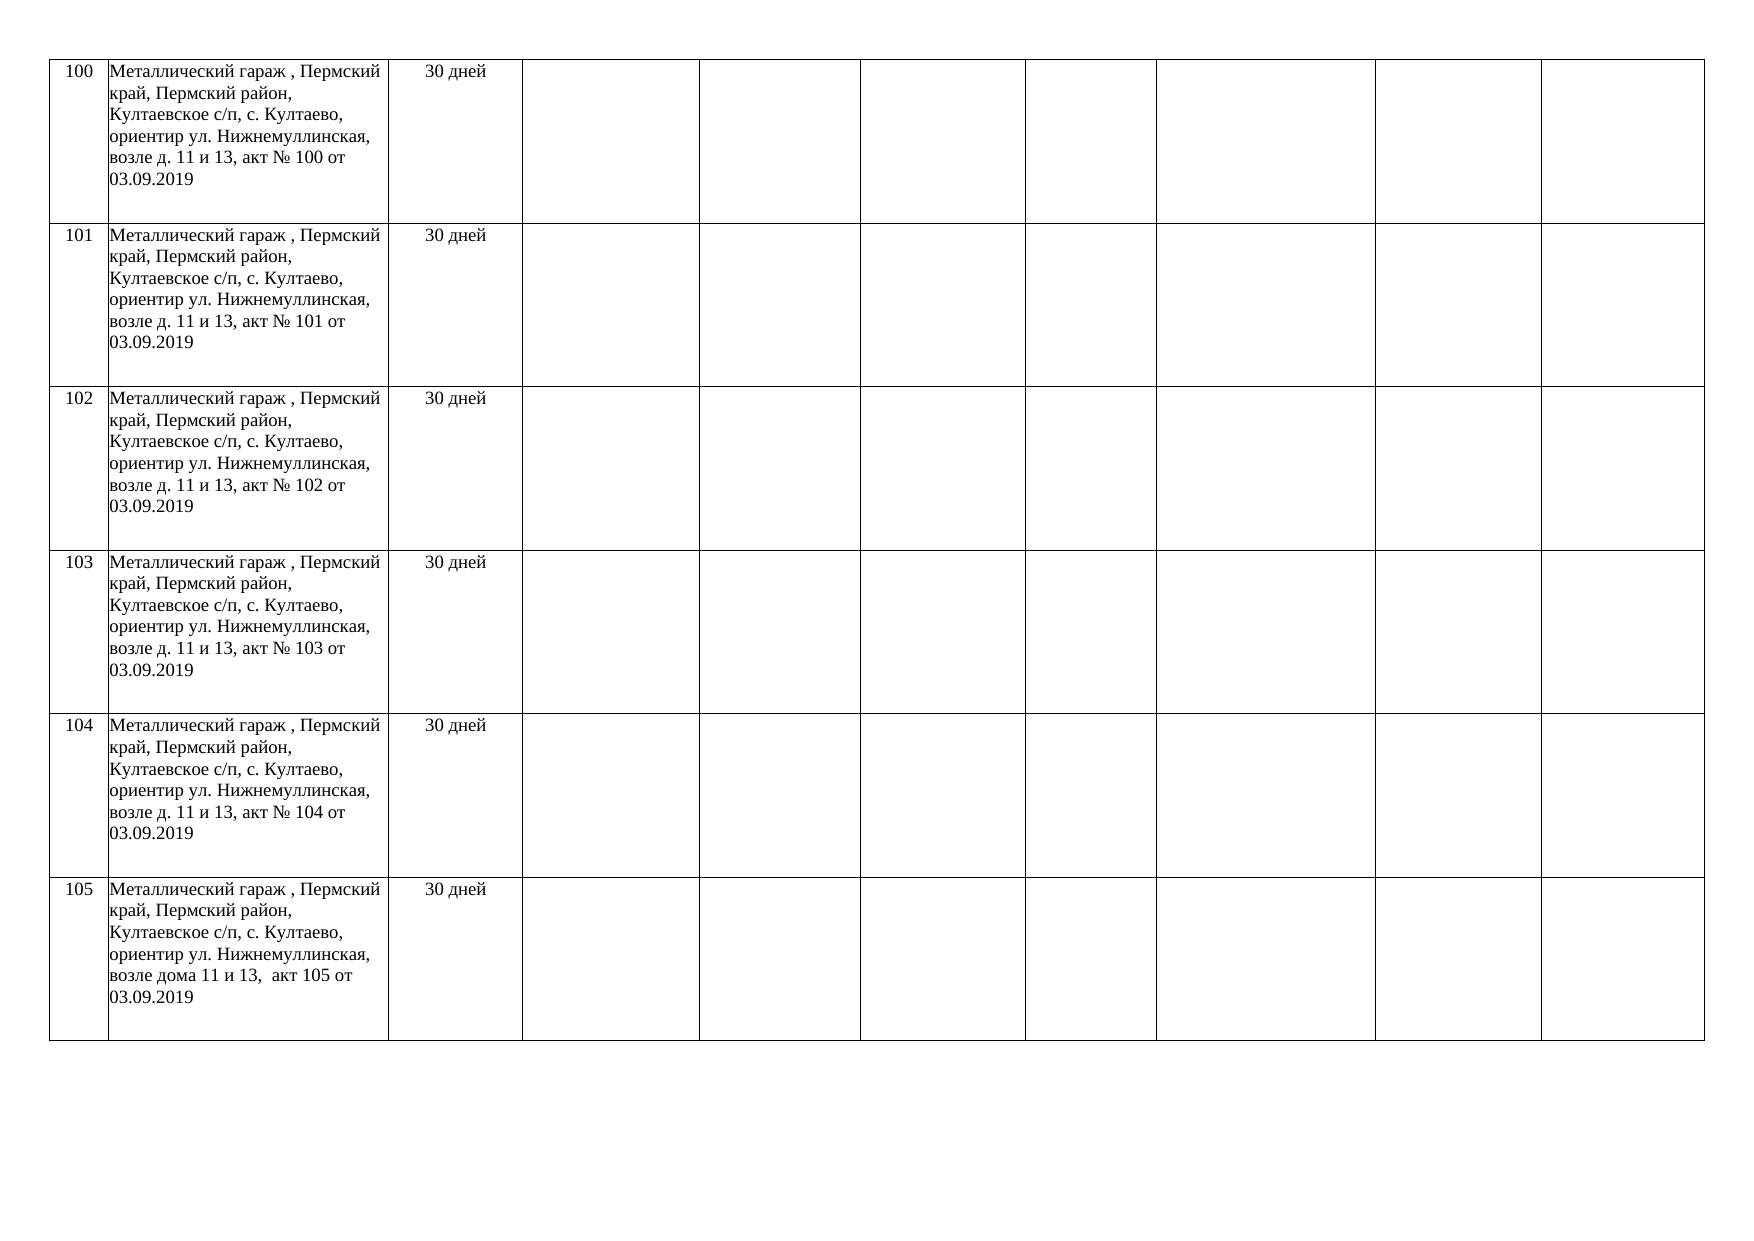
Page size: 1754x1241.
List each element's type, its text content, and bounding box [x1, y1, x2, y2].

table_cell [523, 224, 699, 386]
table_cell [1026, 714, 1156, 877]
table_cell 30 дней [389, 224, 522, 386]
table_cell [700, 60, 860, 223]
table_cell [1376, 551, 1541, 713]
table_cell Металлический гараж , Пермский край, Пермский район, Култаевское с/п, с. Култаево, ориентир ул. Нижнемуллинская, возле д. 11 и 13, акт № 102 от 03.09.2019 [109, 387, 388, 550]
table_cell 105 [50, 878, 108, 1040]
table_cell 101 [50, 224, 108, 386]
table_cell [700, 878, 860, 1040]
table_cell [861, 387, 1025, 550]
table_cell [523, 551, 699, 713]
table_cell 104 [50, 714, 108, 877]
table_cell Металлический гараж , Пермский край, Пермский район, Култаевское с/п, с. Култаево, ориентир ул. Нижнемуллинская, возле д. 11 и 13, акт № 103 от 03.09.2019 [109, 551, 388, 713]
table_cell [523, 387, 699, 550]
table_cell [700, 714, 860, 877]
table_cell [1376, 387, 1541, 550]
table_cell [1026, 387, 1156, 550]
table_cell [523, 878, 699, 1040]
table_cell [861, 551, 1025, 713]
table_cell [1157, 60, 1375, 223]
table_cell Металлический гараж , Пермский край, Пермский район, Култаевское с/п, с. Култаево, ориентир ул. Нижнемуллинская, возле д. 11 и 13, акт № 100 от 03.09.2019 [109, 60, 388, 223]
table_cell 30 дней [389, 551, 522, 713]
table_cell [700, 224, 860, 386]
table_cell 30 дней [389, 878, 522, 1040]
table_cell [861, 878, 1025, 1040]
table_cell [1026, 551, 1156, 713]
table_cell 103 [50, 551, 108, 713]
table_cell 102 [50, 387, 108, 550]
table_cell Металлический гараж , Пермский край, Пермский район, Култаевское с/п, с. Култаево, ориентир ул. Нижнемуллинская, возле д. 11 и 13, акт № 104 от 03.09.2019 [109, 714, 388, 877]
table_cell [1542, 878, 1704, 1040]
table_cell [1157, 878, 1375, 1040]
table_cell Металлический гараж , Пермский край, Пермский район, Култаевское с/п, с. Култаево, ориентир ул. Нижнемуллинская, возле дома 11 и 13, акт 105 от 03.09.2019 [109, 878, 388, 1040]
table_cell [1376, 60, 1541, 223]
table_cell [1026, 60, 1156, 223]
table_cell [700, 387, 860, 550]
table_cell 30 дней [389, 387, 522, 550]
table_cell [1376, 714, 1541, 877]
table_cell [523, 714, 699, 877]
table_cell [1026, 224, 1156, 386]
table_cell [1376, 878, 1541, 1040]
table_cell [861, 714, 1025, 877]
table_cell [1026, 878, 1156, 1040]
table_cell 30 дней [389, 714, 522, 877]
table_cell [1157, 224, 1375, 386]
table_cell [861, 224, 1025, 386]
table_cell [861, 60, 1025, 223]
table_cell [523, 60, 699, 223]
table_cell Металлический гараж , Пермский край, Пермский район, Култаевское с/п, с. Култаево, ориентир ул. Нижнемуллинская, возле д. 11 и 13, акт № 101 от 03.09.2019 [109, 224, 388, 386]
table_cell [1157, 387, 1375, 550]
table_cell 30 дней [389, 60, 522, 223]
table_cell [1376, 224, 1541, 386]
table_cell [1542, 551, 1704, 713]
table_cell [700, 551, 860, 713]
table_cell [1542, 387, 1704, 550]
table_cell [1542, 224, 1704, 386]
table_cell [1157, 551, 1375, 713]
table_cell [1157, 714, 1375, 877]
table_cell 100 [50, 60, 108, 223]
table_cell [1542, 60, 1704, 223]
table_cell [1542, 714, 1704, 877]
